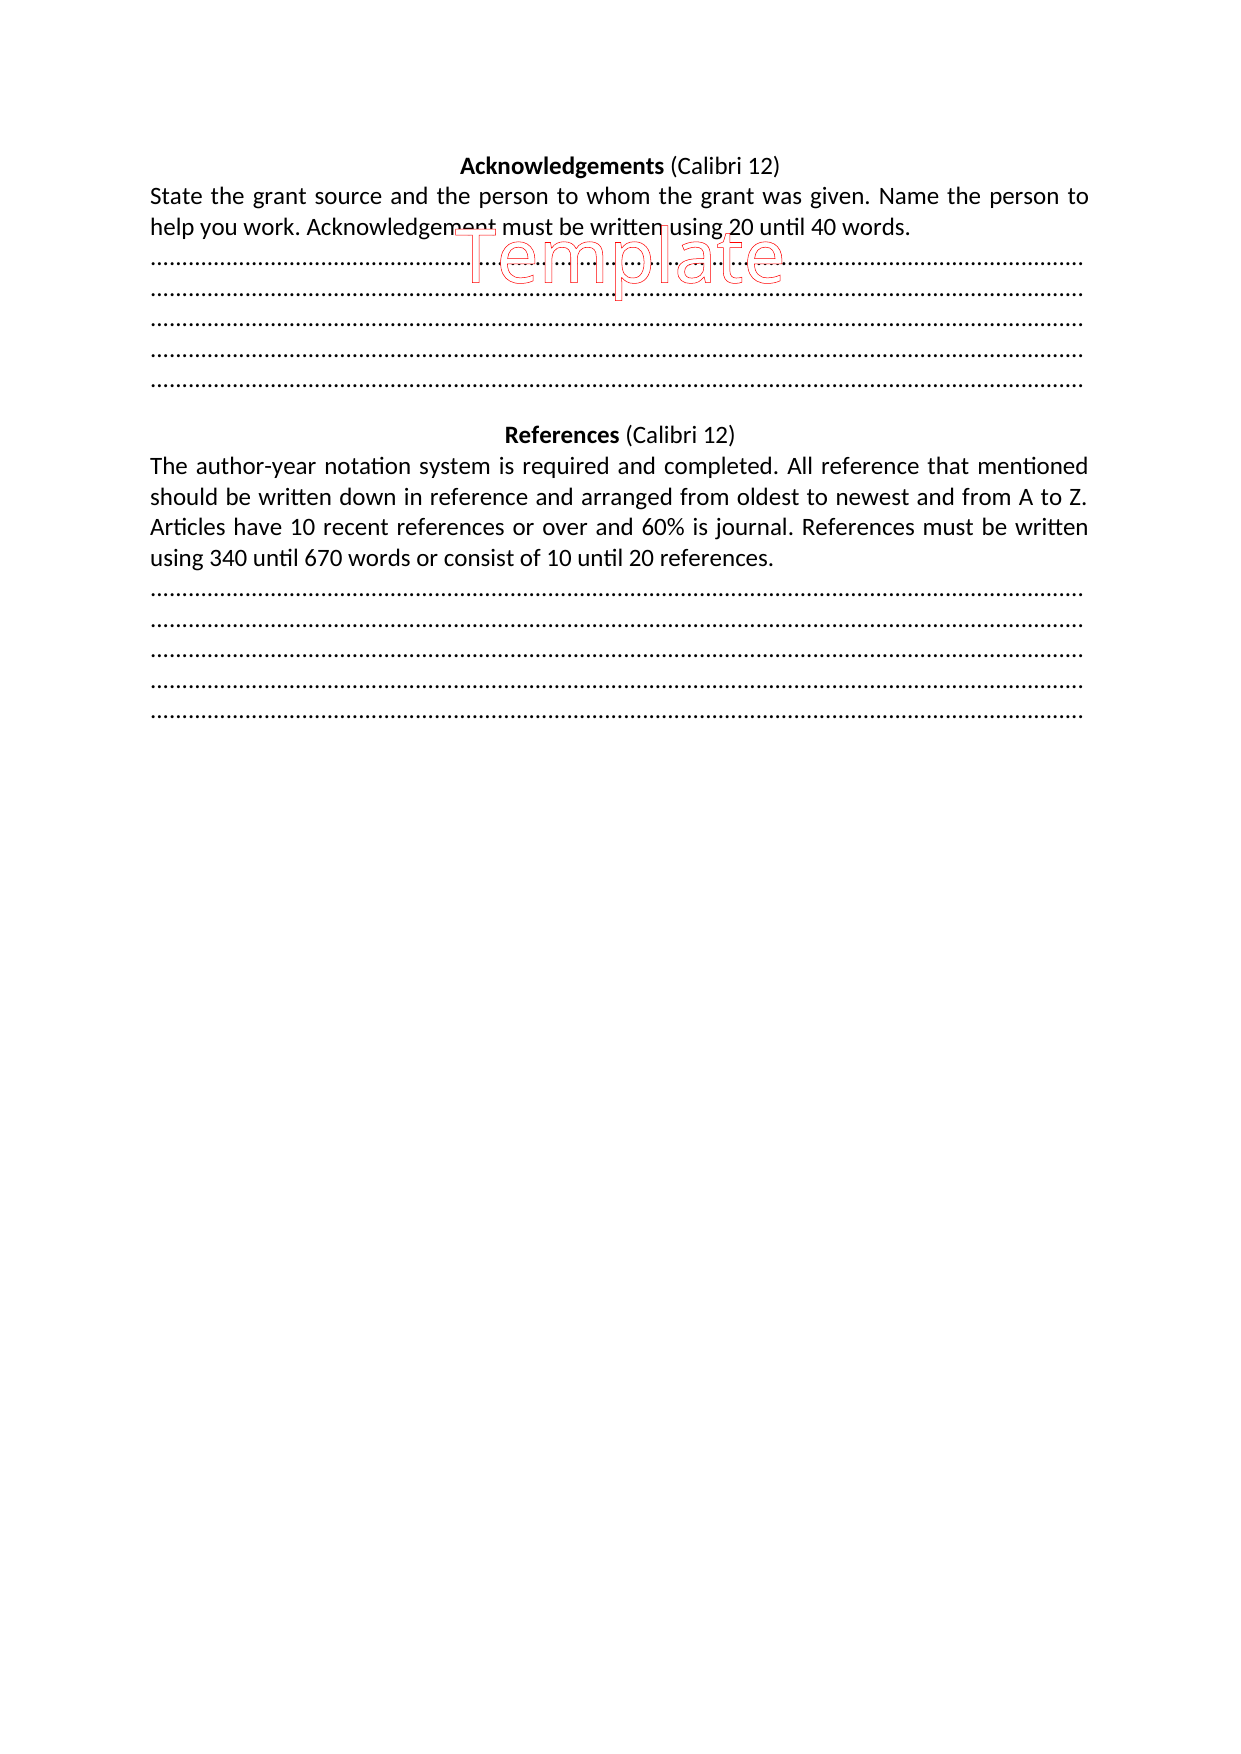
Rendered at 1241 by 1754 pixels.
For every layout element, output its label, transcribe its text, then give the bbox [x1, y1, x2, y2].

list Acknowledgements (Calibri 12) [150, 150, 1090, 181]
list .................................................................................................................................................................................................................................................................................................................................................................................................................................................................................................................................................................................................................................................................................................................................................................... [150, 572, 1090, 725]
list References (Calibri 12) [150, 419, 1090, 450]
list .................................................................................................................................................................................................................................................................................................................................................................................................................................................................................................................................................................................................................................................................................................................................................................... [150, 242, 1090, 394]
list The author-year notation system is required and completed. All reference that mentioned should be written down in reference and arranged from oldest to newest and from A to Z. Articles have 10 recent references or over and 60% is journal. References must be written using 340 until 670 words or consist of 10 until 20 references. [150, 450, 1090, 572]
list State the grant source and the person to whom the grant was given. Name the person to help you work. Acknowledgement must be written using 20 until 40 words. [150, 181, 1090, 242]
